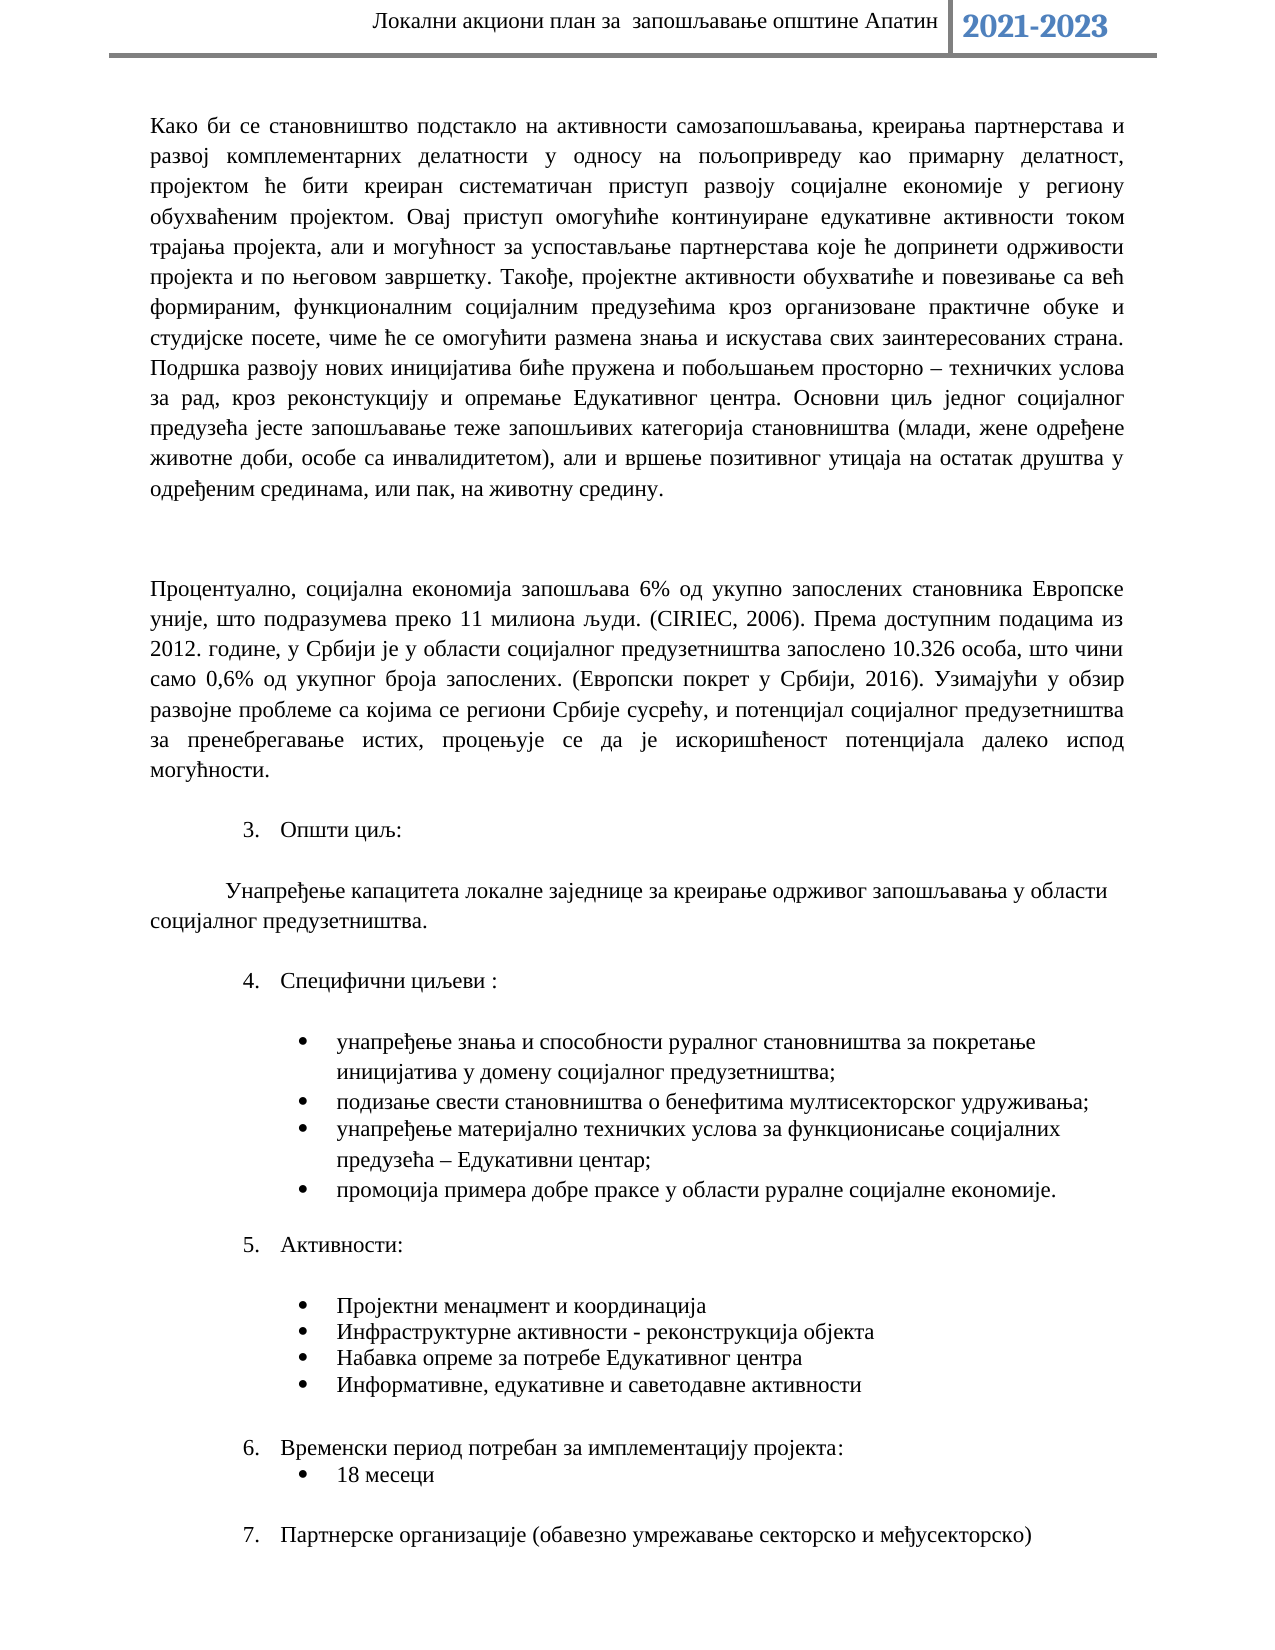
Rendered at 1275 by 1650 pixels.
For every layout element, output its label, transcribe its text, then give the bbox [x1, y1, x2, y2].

list Пројектни менаџмент и координација [299, 1292, 1169, 1318]
list Активности: [243, 1231, 1169, 1257]
list Набавка опреме за потребе Едукативног центра [299, 1344, 1169, 1371]
list Општи циљ: [243, 816, 1169, 843]
list унапређење знања и способности руралног становништва за покретање иницијатива у домену социјалног предузетништва; [299, 1028, 1078, 1084]
text Како би се становништво подстакло на активности самозапошљавања, креирања партнерстава и развој комплементарних делатности у односу на пољопривреду као примарну делатност, пројектом ће бити креиран систематичан приступ развоју социјалне економије у региону обухваћеним пројектом. Овај приступ омогућиће континуиране едукативне активности током трајања пројекта, али и могућност за успостављање партнерстава које ће допринети одрживости пројекта и по његовом завршетку. Такође, пројектне активности обухватиће и повезивање са већ формираним, функционалним социјалним предузећима кроз организоване практичне обуке и студијске посете, чиме ће се омогућити размена знања и искустава свих заинтересованих страна. Подршка развоју нових иницијатива биће пружена и побољшањем просторно – техничких услова за рад, кроз реконстукцију и опремање Едукативног центра. Основни циљ једног социјалног предузећа јесте запошљавање теже запошљивих категорија становништва (млади, жене одређене животне доби, особе са инвалидитетом), али и вршење позитивног утицаја на остатак друштва у одређеним срединама, или пак, на животну средину. [150, 112, 1126, 501]
list Специфични циљеви : [243, 968, 1169, 994]
list Инфраструктурне активности - реконструкција објекта [299, 1318, 1169, 1344]
text Процентуално, социјална економија запошљава 6% од укупно запослених становника Европске уније, што подразумева преко 11 милиона људи. (CIRIEC, 2006). Према доступним подацима из 2012. године, у Србији је у области социјалног предузетништва запослено 10.326 особа, што чини само 0,6% од укупног броја запослених. (Европски покрет у Србији, 2016). Узимајући у обзир развојне проблеме са којима се региони Србије сусрећу, и потенцијал социјалног предузетништва за пренебрегавање истих, процењује се да је искоришћеност потенцијала далеко испод могућности. [150, 575, 1126, 782]
list Временски период потребан за имплементацију пројекта: [243, 1434, 1169, 1461]
list промоција примера добре праксе у области руралне социјалне економије. [299, 1176, 1169, 1202]
text Унапређење капацитета локалне заједнице за креирање одрживог запошљавања у области социјалног предузетништва. [150, 877, 1111, 933]
list подизање свести становништва о бенефитима мултисекторског удруживања; [299, 1088, 1169, 1115]
list унапређење материјално техничких услова за функционисање социјалних предузећа – Едукативни центар; [299, 1116, 1081, 1172]
list Партнерске организације (обавезно умрежавање секторско и међусекторско) [243, 1521, 1169, 1548]
list 18 месеци [299, 1461, 1169, 1487]
list Информативне, едукативне и саветодавне активности [299, 1371, 1169, 1397]
